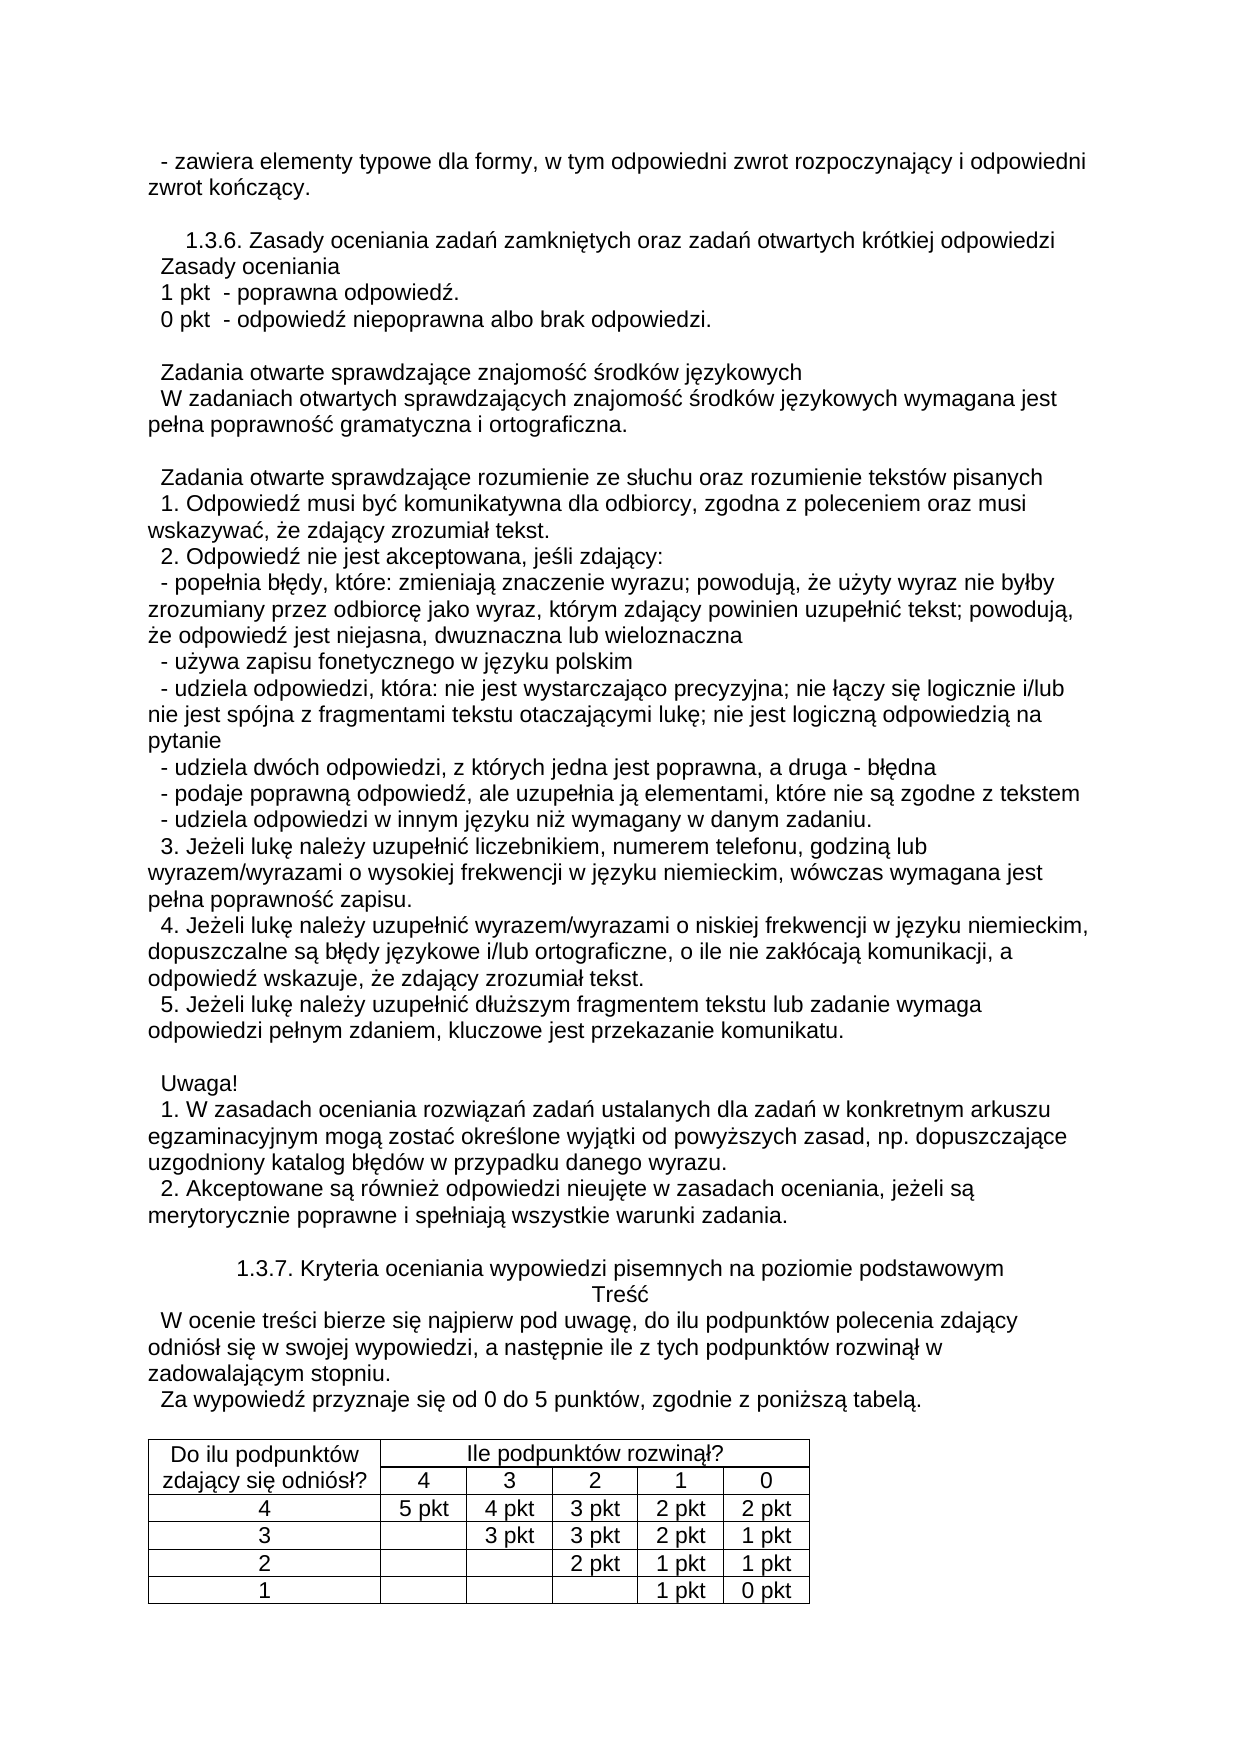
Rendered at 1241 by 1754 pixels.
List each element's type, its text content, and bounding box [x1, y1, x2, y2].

text - udziela dwóch odpowiedzi, z których jedna jest poprawna, a druga - błędna [148, 754, 1093, 780]
text 3. Jeżeli lukę należy uzupełnić liczebnikiem, numerem telefonu, godziną lub wyrazem/wyrazami o wysokiej frekwencji w języku niemieckim, wówczas wymagana jest pełna poprawność zapisu. [148, 833, 1093, 912]
text Zadania otwarte sprawdzające rozumienie ze słuchu oraz rozumienie tekstów pisanych [148, 464, 1093, 490]
table_cell [553, 1577, 637, 1603]
table_cell 4 [149, 1495, 380, 1521]
text 0 pkt - odpowiedź niepoprawna albo brak odpowiedzi. [148, 306, 1093, 332]
table_cell [381, 1550, 466, 1576]
table_cell 2 pkt [638, 1522, 723, 1548]
text Uwaga! [148, 1070, 1093, 1096]
text 1. Odpowiedź musi być komunikatywna dla odbiorcy, zgodna z poleceniem oraz musi wskazywać, że zdający zrozumiał tekst. [148, 490, 1093, 543]
table_cell [467, 1550, 552, 1576]
table_cell 1 [149, 1577, 380, 1603]
table_cell 0 pkt [724, 1577, 809, 1603]
table_cell [467, 1577, 552, 1603]
text Zasady oceniania [148, 253, 1093, 279]
text 1.3.6. Zasady oceniania zadań zamkniętych oraz zadań otwartych krótkiej odpowiedzi [148, 227, 1093, 253]
text Treść [148, 1281, 1093, 1307]
table_cell 0 [724, 1468, 809, 1494]
table_cell [381, 1577, 466, 1603]
text W zadaniach otwartych sprawdzających znajomość środków językowych wymagana jest pełna poprawność gramatyczna i ortograficzna. [148, 385, 1093, 437]
text 1 pkt - poprawna odpowiedź. [148, 279, 1093, 306]
text - udziela odpowiedzi w innym języku niż wymagany w danym zadaniu. [148, 806, 1093, 833]
text - zawiera elementy typowe dla formy, w tym odpowiedni zwrot rozpoczynający i odpowiedni zwrot kończący. [148, 148, 1093, 200]
table_cell 5 pkt [381, 1495, 466, 1521]
text - udziela odpowiedzi, która: nie jest wystarczająco precyzyjna; nie łączy się logicznie i/lub nie jest spójna z fragmentami tekstu otaczającymi lukę; nie jest logiczną odpowiedzią na pytanie [148, 675, 1093, 754]
table_cell 3 [149, 1522, 380, 1548]
text W ocenie treści bierze się najpierw pod uwagę, do ilu podpunktów polecenia zdający odniósł się w swojej wypowiedzi, a następnie ile z tych podpunktów rozwinął w zadowalającym stopniu. [148, 1307, 1093, 1386]
text Za wypowiedź przyznaje się od 0 do 5 punktów, zgodnie z poniższą tabelą. [148, 1386, 1093, 1413]
text Zadania otwarte sprawdzające znajomość środków językowych [148, 358, 1093, 385]
table_cell 1 pkt [638, 1550, 723, 1576]
text 1.3.7. Kryteria oceniania wypowiedzi pisemnych na poziomie podstawowym [148, 1254, 1093, 1281]
table_cell 1 pkt [724, 1550, 809, 1576]
table_header Do ilu podpunktów zdający się odniósł? [149, 1440, 380, 1494]
table_cell 4 [381, 1468, 466, 1494]
text 4. Jeżeli lukę należy uzupełnić wyrazem/wyrazami o niskiej frekwencji w języku niemieckim, dopuszczalne są błędy językowe i/lub ortograficzne, o ile nie zakłócają komunikacji, a odpowiedź wskazuje, że zdający zrozumiał tekst. [148, 912, 1093, 991]
table_cell 2 pkt [638, 1495, 723, 1521]
table_cell 2 pkt [724, 1495, 809, 1521]
table_cell 2 [553, 1468, 637, 1494]
text 2. Odpowiedź nie jest akceptowana, jeśli zdający: [148, 543, 1093, 569]
table_cell 3 pkt [553, 1522, 637, 1548]
text - popełnia błędy, które: zmieniają znaczenie wyrazu; powodują, że użyty wyraz nie byłby zrozumiany przez odbiorcę jako wyraz, którym zdający powinien uzupełnić tekst; powodują, że odpowiedź jest niejasna, dwuznaczna lub wieloznaczna [148, 569, 1093, 648]
table_cell 3 pkt [467, 1522, 552, 1548]
table_cell 2 pkt [553, 1550, 637, 1576]
table_cell 4 pkt [467, 1495, 552, 1521]
text - podaje poprawną odpowiedź, ale uzupełnia ją elementami, które nie są zgodne z tekstem [148, 780, 1093, 806]
text 5. Jeżeli lukę należy uzupełnić dłuższym fragmentem tekstu lub zadanie wymaga odpowiedzi pełnym zdaniem, kluczowe jest przekazanie komunikatu. [148, 991, 1093, 1044]
table_cell 1 pkt [724, 1522, 809, 1548]
table_cell [381, 1522, 466, 1548]
table_cell 3 pkt [553, 1495, 637, 1521]
table_cell 1 pkt [638, 1577, 723, 1603]
table_cell 2 [149, 1550, 380, 1576]
table_header Ile podpunktów rozwinął? [381, 1440, 809, 1466]
text - używa zapisu fonetycznego w języku polskim [148, 648, 1093, 675]
table_cell 1 [638, 1468, 723, 1494]
text 1. W zasadach oceniania rozwiązań zadań ustalanych dla zadań w konkretnym arkuszu egzaminacyjnym mogą zostać określone wyjątki od powyższych zasad, np. dopuszczające uzgodniony katalog błędów w przypadku danego wyrazu. [148, 1096, 1093, 1175]
text 2. Akceptowane są również odpowiedzi nieujęte w zasadach oceniania, jeżeli są merytorycznie poprawne i spełniają wszystkie warunki zadania. [148, 1175, 1093, 1228]
table_cell 3 [467, 1468, 552, 1494]
